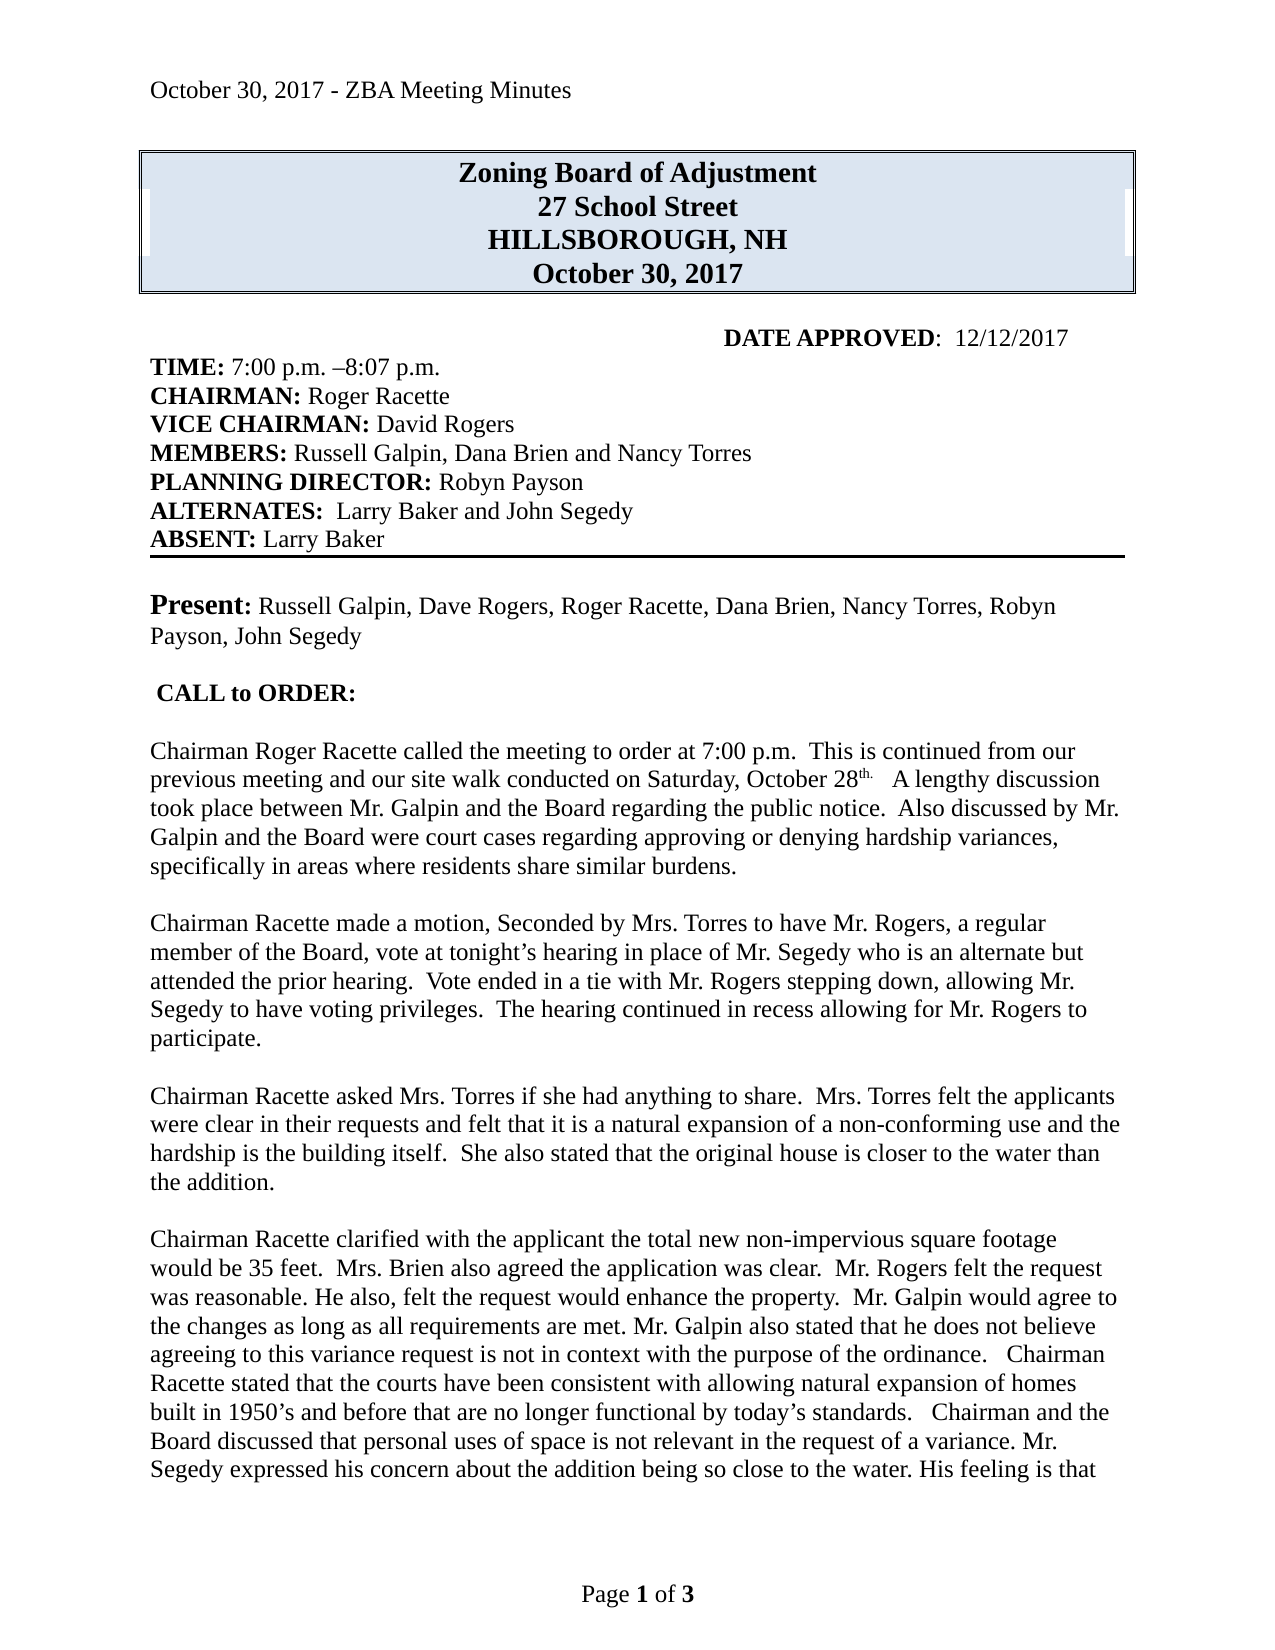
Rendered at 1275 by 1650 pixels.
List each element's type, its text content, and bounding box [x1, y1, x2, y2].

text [150, 1224, 1125, 1483]
text VICE CHAIRMAN: David Rogers [150, 409, 1125, 438]
text Chairman Roger Racette called the meeting to order at 7:00 p.m. This is continued from our previous meeting and our site walk conducted on Saturday, October 28th. A lengthy discussion took place between Mr. Galpin and the Board regarding the public notice. Also discussed by Mr. Galpin and the Board were court cases regarding approving or denying hardship variances, specifically in areas where residents share similar burdens. [150, 736, 1125, 879]
text ALTERNATES: Larry Baker and John Segedy [150, 496, 1125, 524]
text 27 School Street [150, 189, 1125, 222]
text TIME: 7:00 p.m. –8:07 p.m. [150, 352, 1125, 381]
text MEMBERS: Russell Galpin, Dana Brien and Nancy Torres [150, 438, 1125, 467]
text HILLSBOROUGH, NH [150, 222, 1125, 251]
text ABSENT: Larry Baker [150, 524, 1125, 555]
text Zoning Board of Adjustment [142, 153, 1133, 189]
text Chairman Racette made a motion, Seconded by Mrs. Torres to have Mr. Rogers, a regular member of the Board, vote at tonight’s hearing in place of Mr. Segedy who is an alternate but attended the prior hearing. Vote ended in a tie with Mr. Rogers stepping down, allowing Mr. Segedy to have voting privileges. The hearing continued in recess allowing for Mr. Rogers to participate. [150, 908, 1125, 1052]
text PLANNING DIRECTOR: Robyn Payson [150, 467, 1125, 496]
text CHAIRMAN: Roger Racette [150, 381, 1125, 409]
text DATE APPROVED: 12/12/2017 [150, 323, 1125, 352]
text October 30, 2017 [142, 251, 1133, 291]
text Chairman Racette asked Mrs. Torres if she had anything to share. Mrs. Torres felt the applicants were clear in their requests and felt that it is a natural expansion of a non-conforming use and the hardship is the building itself. She also stated that the original house is closer to the water than the addition. [150, 1081, 1125, 1196]
text Present: Russell Galpin, Dave Rogers, Roger Racette, Dana Brien, Nancy Torres, Robyn Payson, John Segedy [150, 587, 1125, 649]
text CALL to ORDER: [150, 678, 1125, 707]
